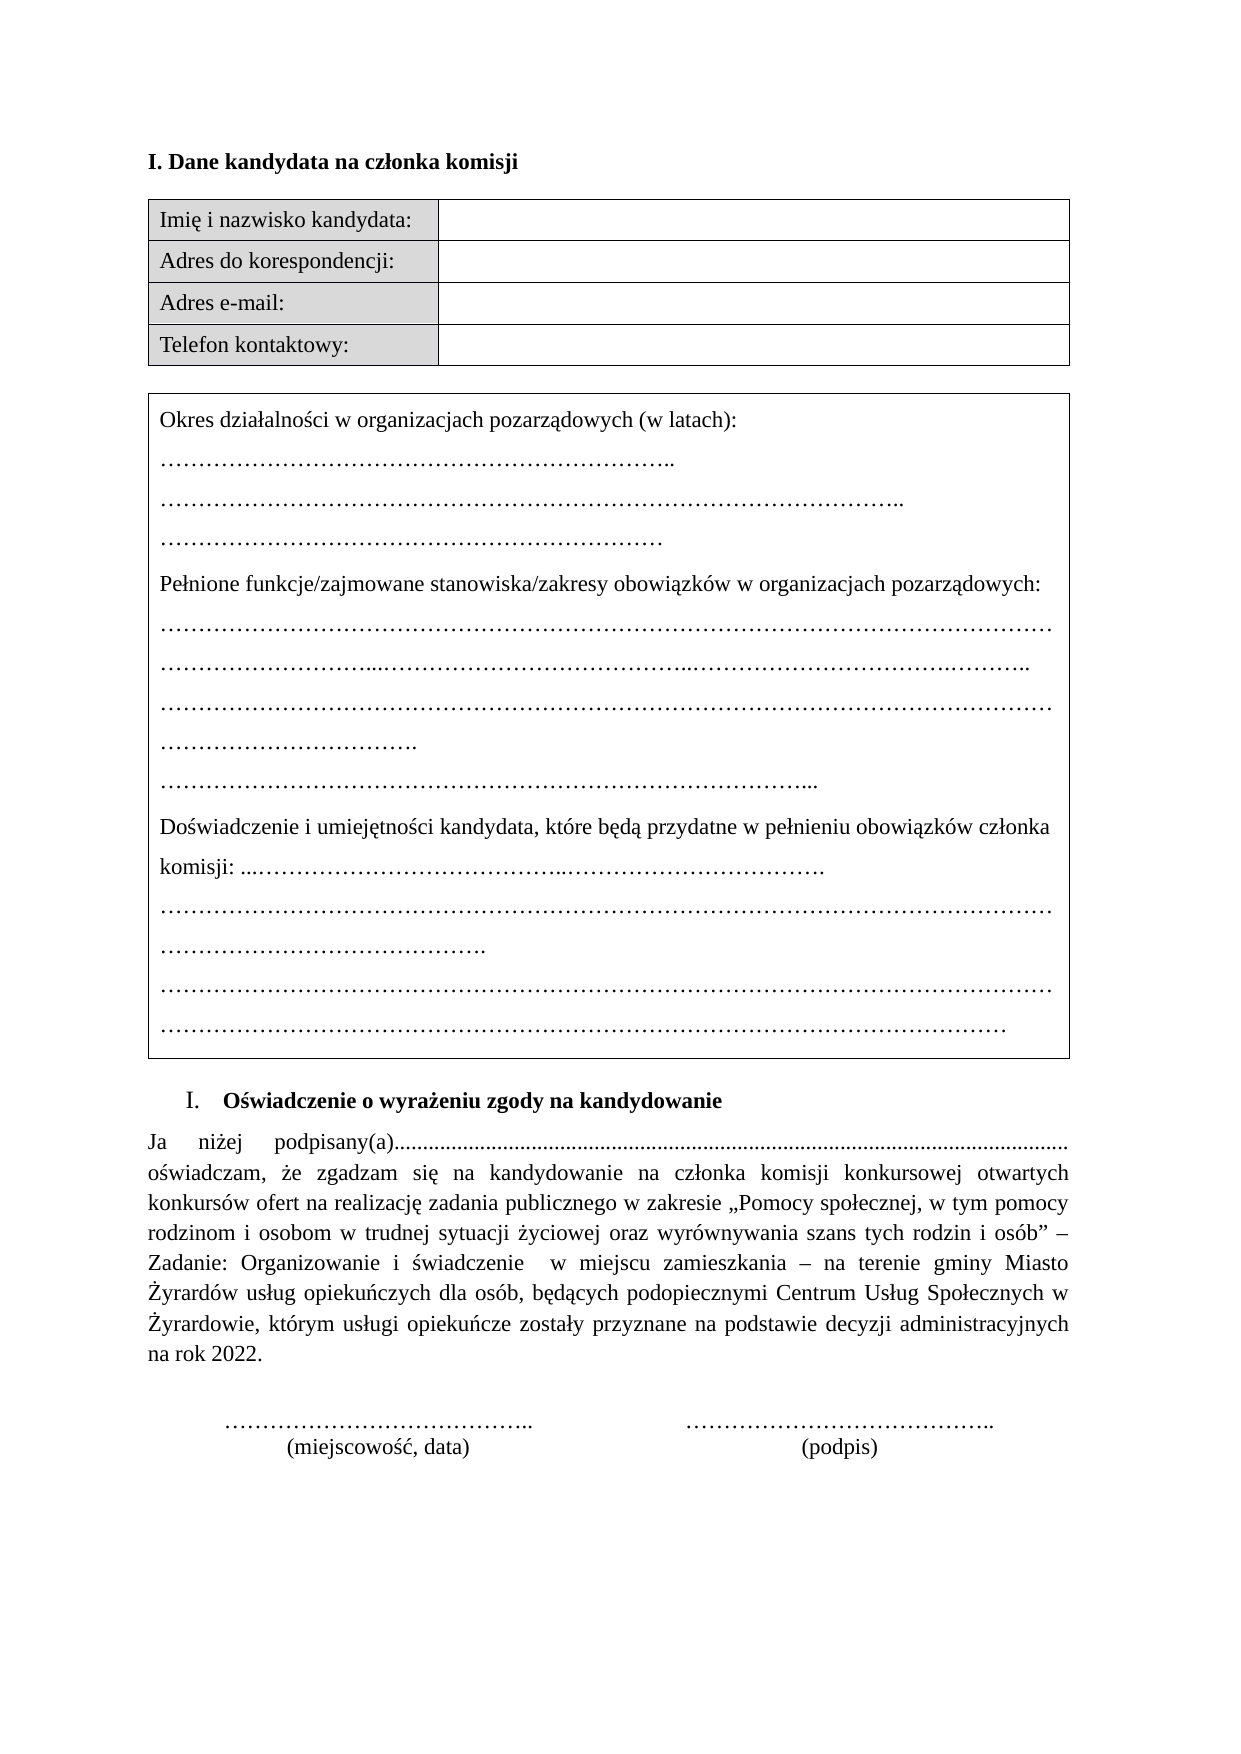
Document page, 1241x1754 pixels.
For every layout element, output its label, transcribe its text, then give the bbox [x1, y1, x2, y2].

table_header I. Dane kandydata na członka komisji Oświadczenie o wyrażeniu zgody na kandydowanie Ja niżej podpisany(a)...................................................................................................................... oświadczam, że zgadzam się na kandydowanie na członka komisji konkursowej otwartych konkursów ofert na realizację zadania publicznego w zakresie „Pomocy społecznej, w tym pomocy rodzinom i osobom w trudnej sytuacji życiowej oraz wyrównywania szans tych rodzin i osób” – Zadanie: Organizowanie i świadczenie w miejscu zamieszkania – na terenie gminy Miasto Żyrardów usług opiekuńczych dla osób, będących podopiecznymi Centrum Usług Społecznych w Żyrardowie, którym usługi opiekuńcze zostały przyznane na podstawie decyzji administracyjnych na rok 2022. [136, 148, 1081, 1459]
